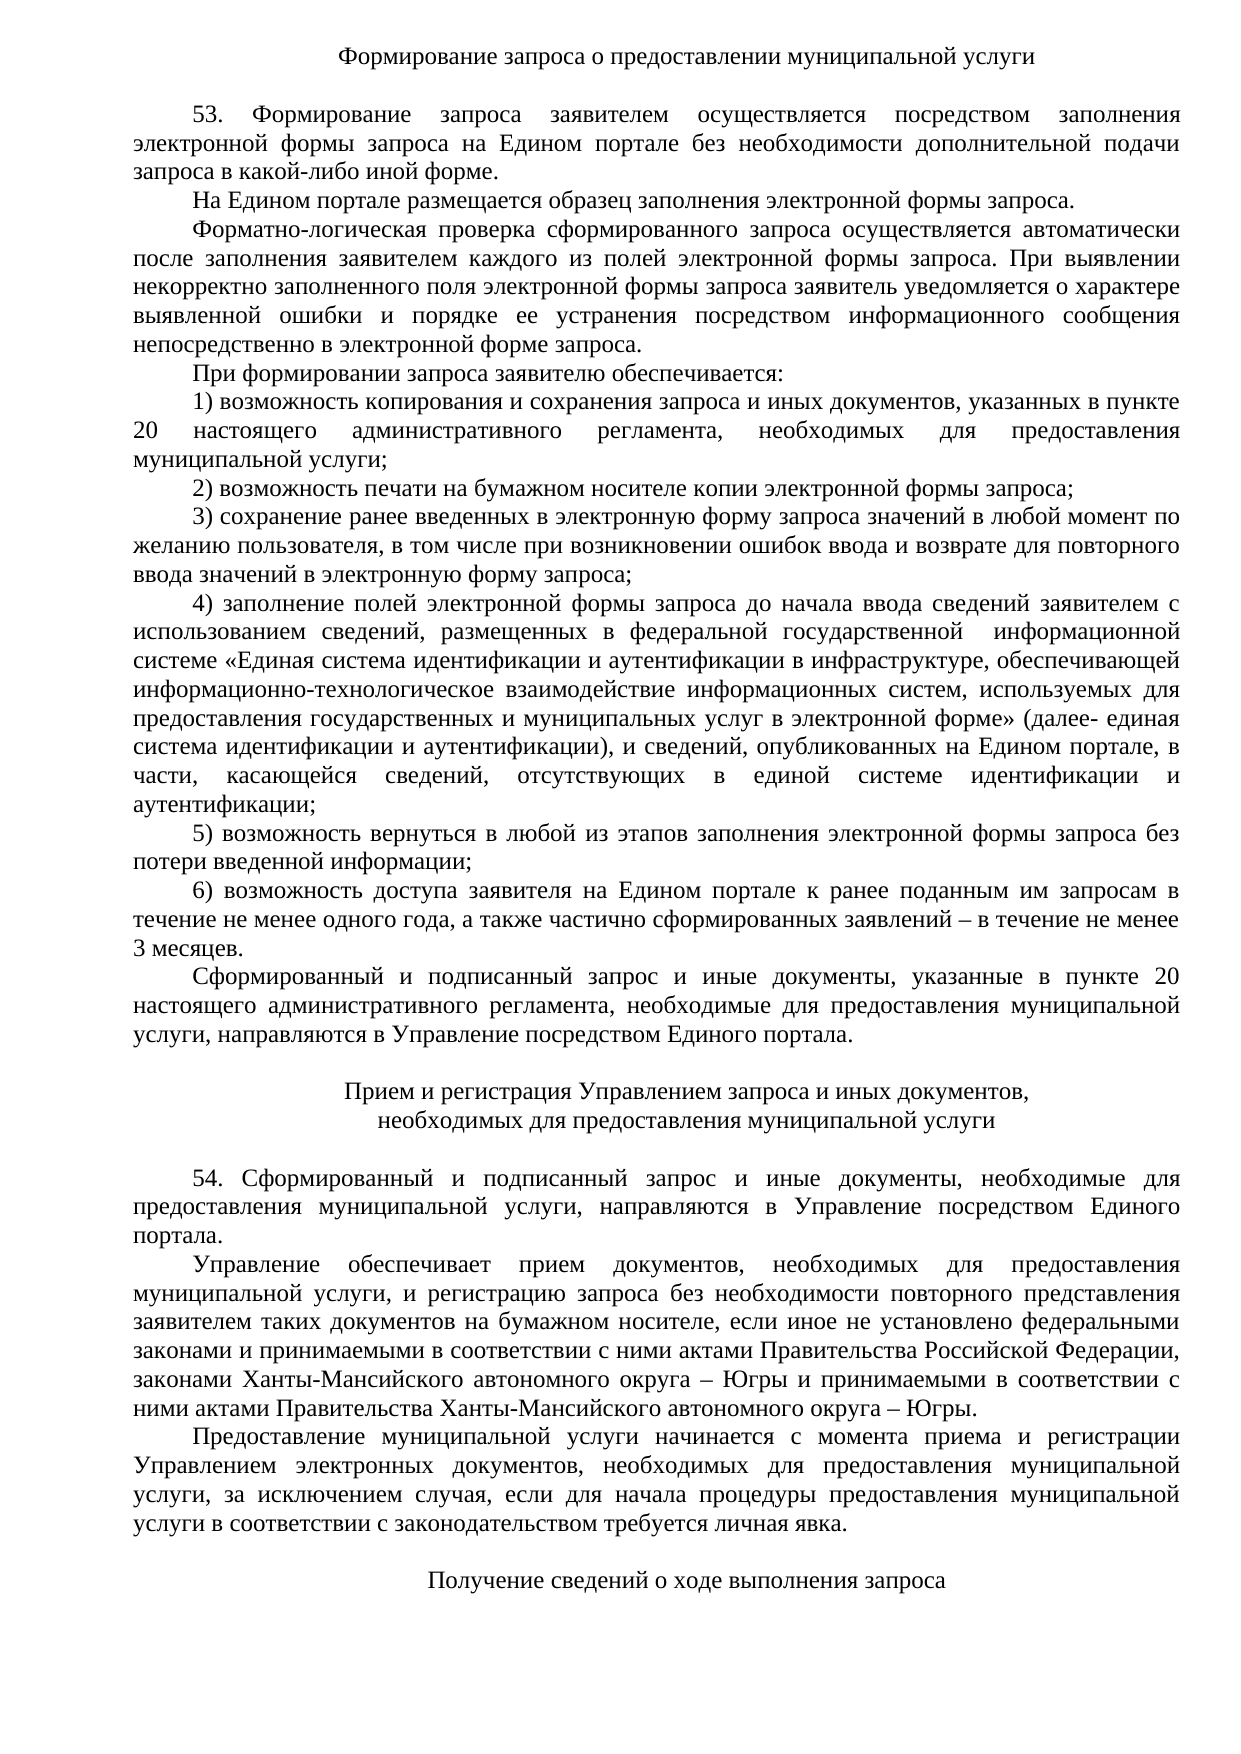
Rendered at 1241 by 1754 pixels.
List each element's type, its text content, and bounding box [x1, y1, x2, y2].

text Форматно-логическая проверка сформированного запроса осуществляется автоматически после заполнения заявителем каждого из полей электронной формы запроса. При выявлении некорректно заполненного поля электронной формы запроса заявитель уведомляется о характере выявленной ошибки и порядке ее устранения посредством информационного сообщения непосредственно в электронной форме запроса. [133, 214, 1181, 358]
text Получение сведений о ходе выполнения запроса [133, 1565, 1181, 1594]
text 2) возможность печати на бумажном носителе копии электронной формы запроса; [133, 473, 1181, 501]
text 53. Формирование запроса заявителем осуществляется посредством заполнения электронной формы запроса на Едином портале без необходимости дополнительной подачи запроса в какой-либо иной форме. [133, 99, 1181, 185]
text На Едином портале размещается образец заполнения электронной формы запроса. [133, 185, 1181, 214]
text 1) возможность копирования и сохранения запроса и иных документов, указанных в пункте 20 настоящего административного регламента, необходимых для предоставления муниципальной услуги; [133, 386, 1181, 473]
text необходимых для предоставления муниципальной услуги [133, 1105, 1181, 1134]
text При формировании запроса заявителю обеспечивается: [133, 358, 1181, 386]
text 3) сохранение ранее введенных в электронную форму запроса значений в любой момент по желанию пользователя, в том числе при возникновении ошибок ввода и возврате для повторного ввода значений в электронную форму запроса; [133, 501, 1181, 588]
text 54. Сформированный и подписанный запрос и иные документы, необходимые для предоставления муниципальной услуги, направляются в Управление посредством Единого портала. [133, 1163, 1181, 1249]
text 4) заполнение полей электронной формы запроса до начала ввода сведений заявителем с использованием сведений, размещенных в федеральной государственной информационной системе «Единая система идентификации и аутентификации в инфраструктуре, обеспечивающей информационно-технологическое взаимодействие информационных систем, используемых для предоставления государственных и муниципальных услуг в электронной форме» (далее- единая система идентификации и аутентификации), и сведений, опубликованных на Едином портале, в части, касающейся сведений, отсутствующих в единой системе идентификации и аутентификации; [133, 588, 1181, 818]
text Предоставление муниципальной услуги начинается с момента приема и регистрации Управлением электронных документов, необходимых для предоставления муниципальной услуги, за исключением случая, если для начала процедуры предоставления муниципальной услуги в соответствии с законодательством требуется личная явка. [133, 1421, 1181, 1536]
text Формирование запроса о предоставлении муниципальной услуги [133, 41, 1181, 70]
text Управление обеспечивает прием документов, необходимых для предоставления муниципальной услуги, и регистрацию запроса без необходимости повторного представления заявителем таких документов на бумажном носителе, если иное не установлено федеральными законами и принимаемыми в соответствии с ними актами Правительства Российской Федерации, законами Ханты-Мансийского автономного округа – Югры и принимаемыми в соответствии с ними актами Правительства Ханты-Мансийского автономного округа – Югры. [133, 1249, 1181, 1421]
text 6) возможность доступа заявителя на Едином портале к ранее поданным им запросам в течение не менее одного года, а также частично сформированных заявлений – в течение не менее 3 месяцев. [133, 875, 1181, 961]
text Прием и регистрация Управлением запроса и иных документов, [133, 1076, 1181, 1105]
text Сформированный и подписанный запрос и иные документы, указанные в пункте 20 настоящего административного регламента, необходимые для предоставления муниципальной услуги, направляются в Управление посредством Единого портала. [133, 961, 1181, 1048]
text 5) возможность вернуться в любой из этапов заполнения электронной формы запроса без потери введенной информации; [133, 818, 1181, 875]
